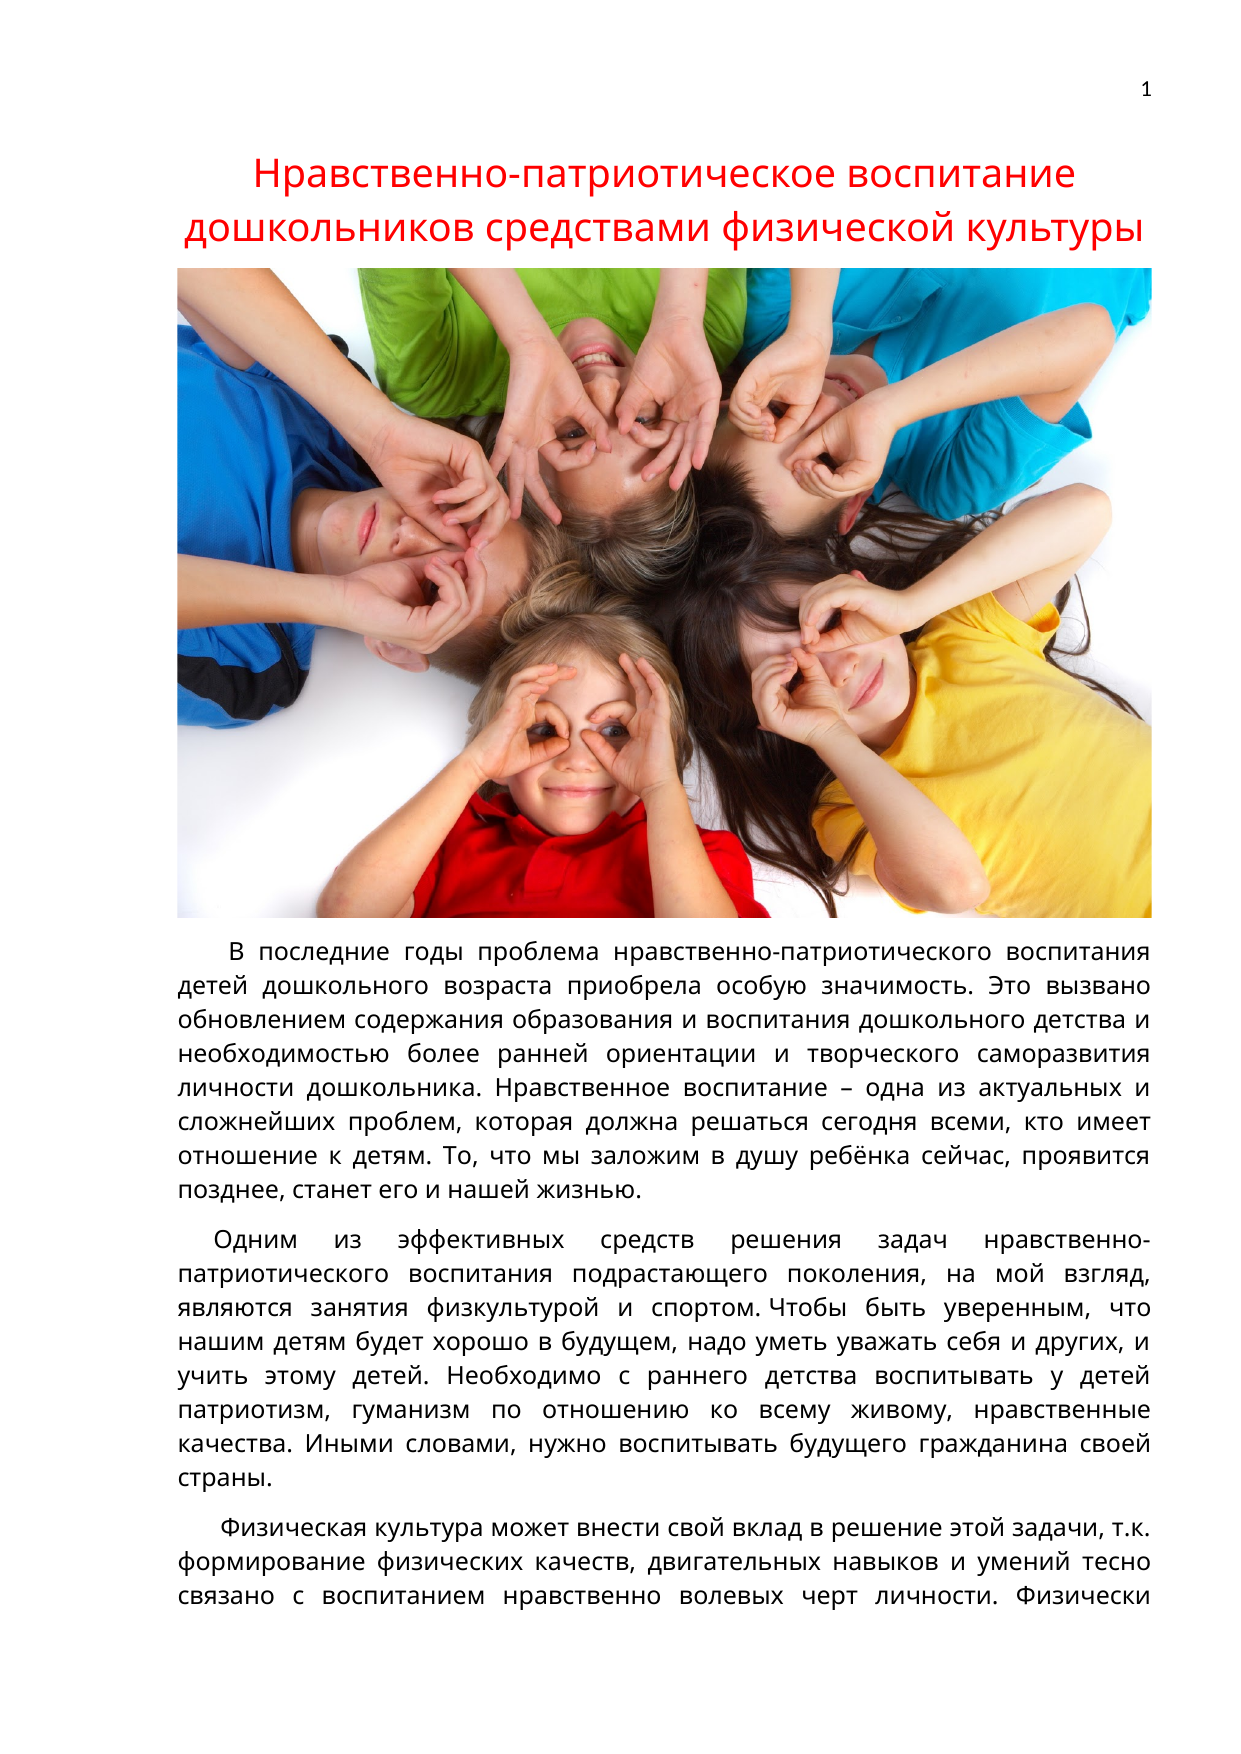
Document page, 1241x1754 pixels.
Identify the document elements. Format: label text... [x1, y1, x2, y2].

text Одним из эффективных средств решения задач нравственно-патриотического воспитания подрастающего поколения, на мой взгляд, являются занятия физкультурой и спортом. Чтобы быть уверенным, что нашим детям будет хорошо в будущем, надо уметь уважать себя и других, и учить этому детей. Необходимо с раннего детства воспитывать у детей патриотизм, гуманизм по отношению ко всему живому, нравственные качества. Иными словами, нужно воспитывать будущего гражданина своей страны. [177, 1221, 1152, 1494]
text Нравственно-патриотическое воспитание дошкольников средствами физической культуры [177, 145, 1152, 253]
text В последние годы проблема нравственно-патриотического воспитания детей дошкольного возраста приобрела особую значимость. Это вызвано обновлением содержания образования и воспитания дошкольного детства и необходимостью более ранней ориентации и творческого саморазвития личности дошкольника. Нравственное воспитание – одна из актуальных и сложнейших проблем, которая должна решаться сегодня всеми, кто имеет отношение к детям. То, что мы заложим в душу ребёнка сейчас, проявится позднее, станет его и нашей жизнью. [177, 933, 1152, 1206]
picture [177, 268, 1152, 918]
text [177, 1509, 1152, 1612]
